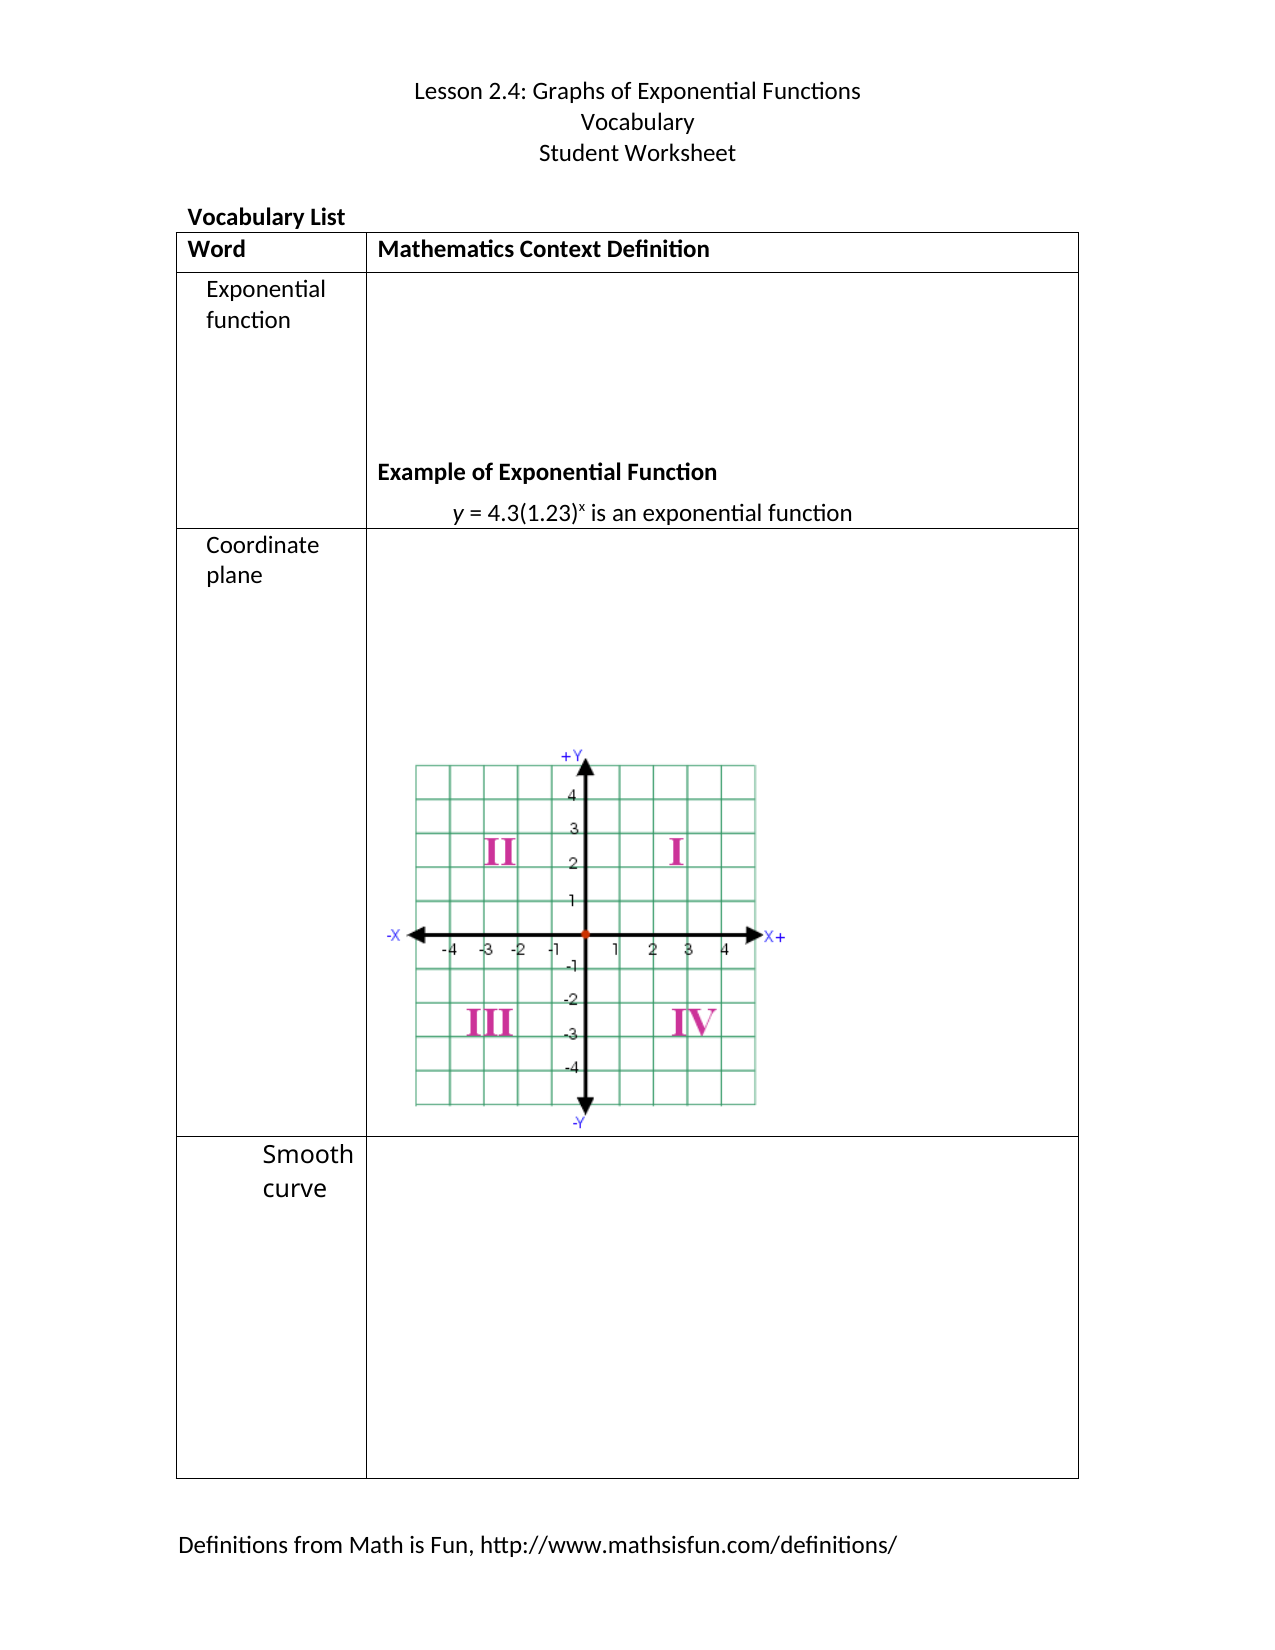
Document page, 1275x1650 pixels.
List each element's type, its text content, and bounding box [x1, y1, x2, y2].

table_header Word [177, 233, 366, 272]
table_cell Coordinate plane [177, 529, 366, 1136]
table_cell [367, 529, 1078, 1136]
table_cell Exponential function [177, 273, 366, 528]
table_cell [367, 1137, 1078, 1477]
table_cell Example of Exponential Function y = 4.3(1.23)x is an exponential function [367, 273, 1078, 528]
text Vocabulary List [187, 201, 1087, 232]
table_cell Smooth curve [177, 1137, 366, 1477]
table_header Mathematics Context Definition [367, 233, 1078, 272]
picture [377, 742, 794, 1136]
